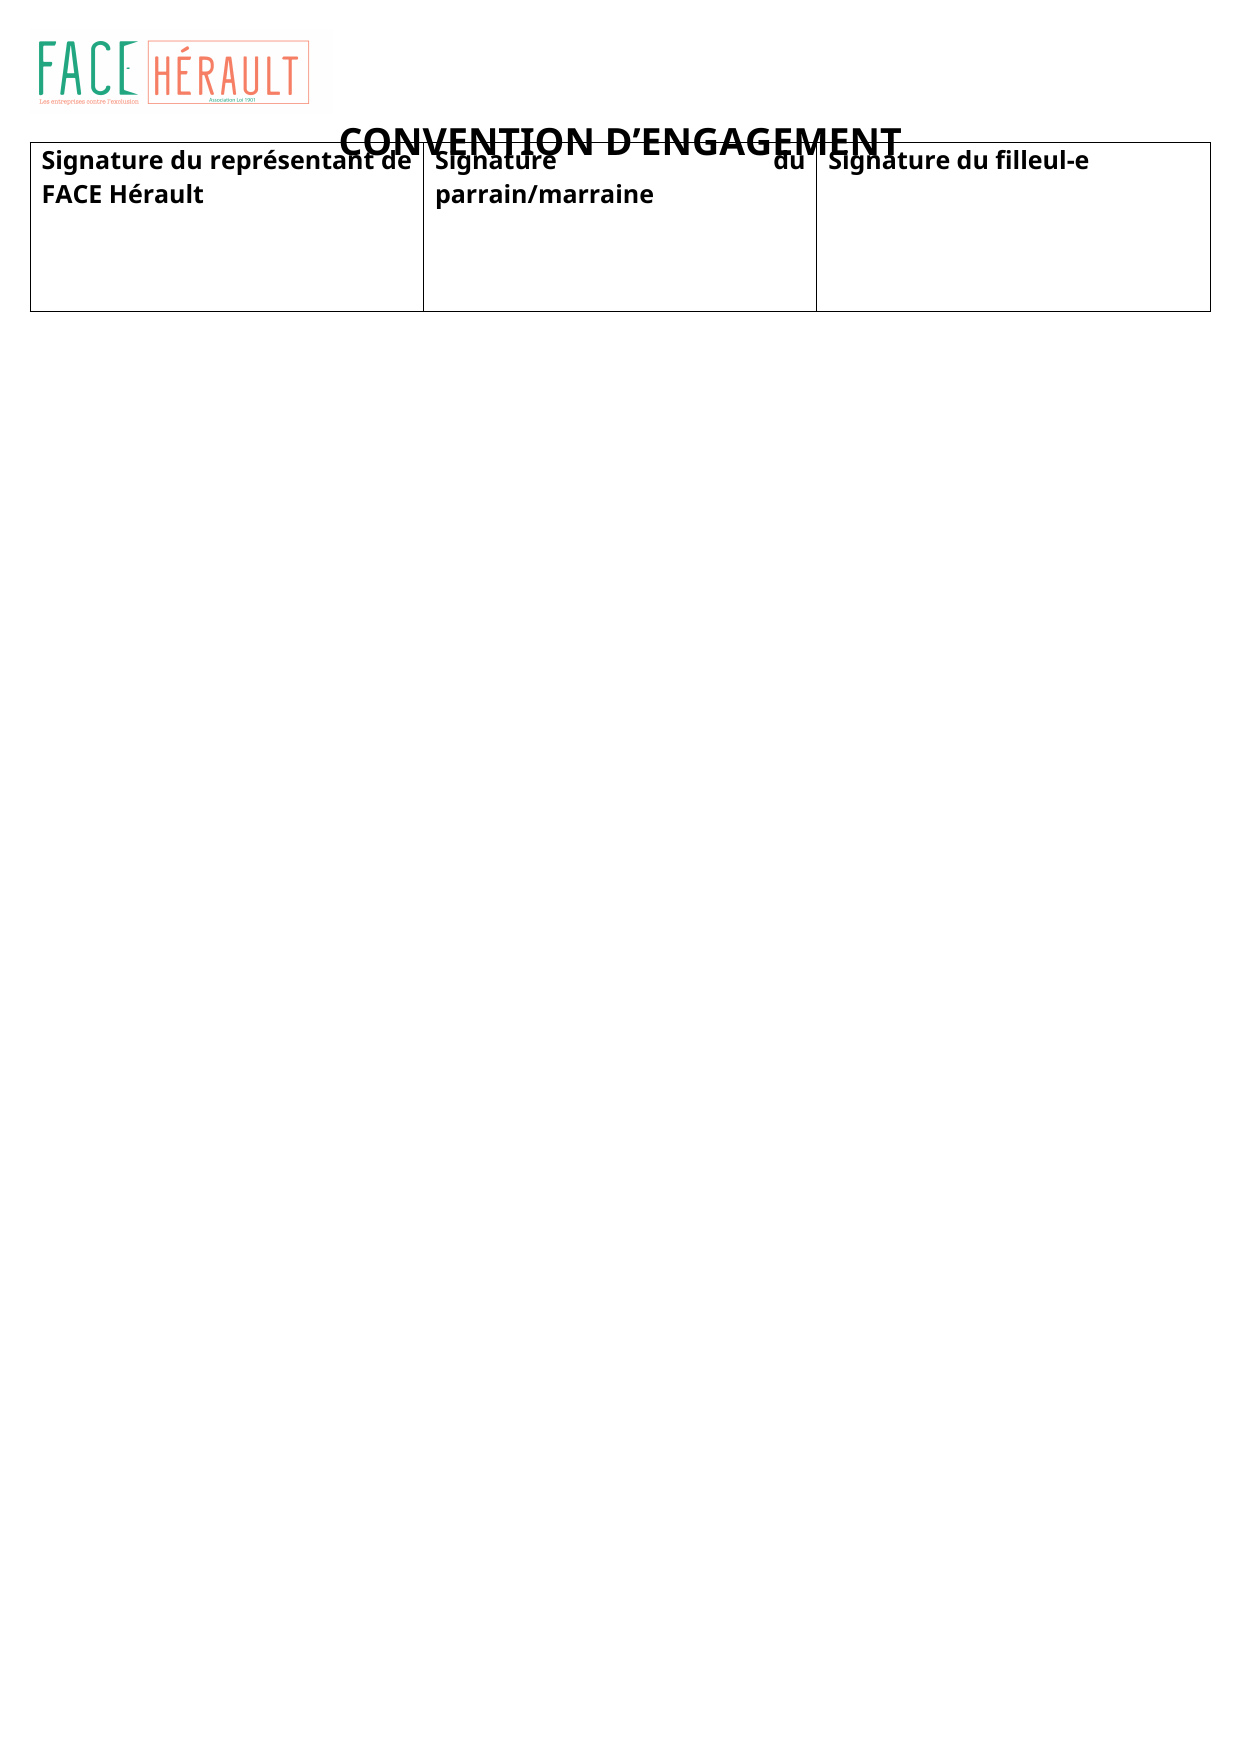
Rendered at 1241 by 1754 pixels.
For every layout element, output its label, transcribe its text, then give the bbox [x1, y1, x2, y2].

table_header Signature du parrain/marraine [424, 143, 816, 311]
table_header Signature du représentant de FACE Hérault [31, 143, 423, 311]
table_header Signature du filleul-e [817, 143, 1210, 311]
picture [29, 29, 333, 114]
